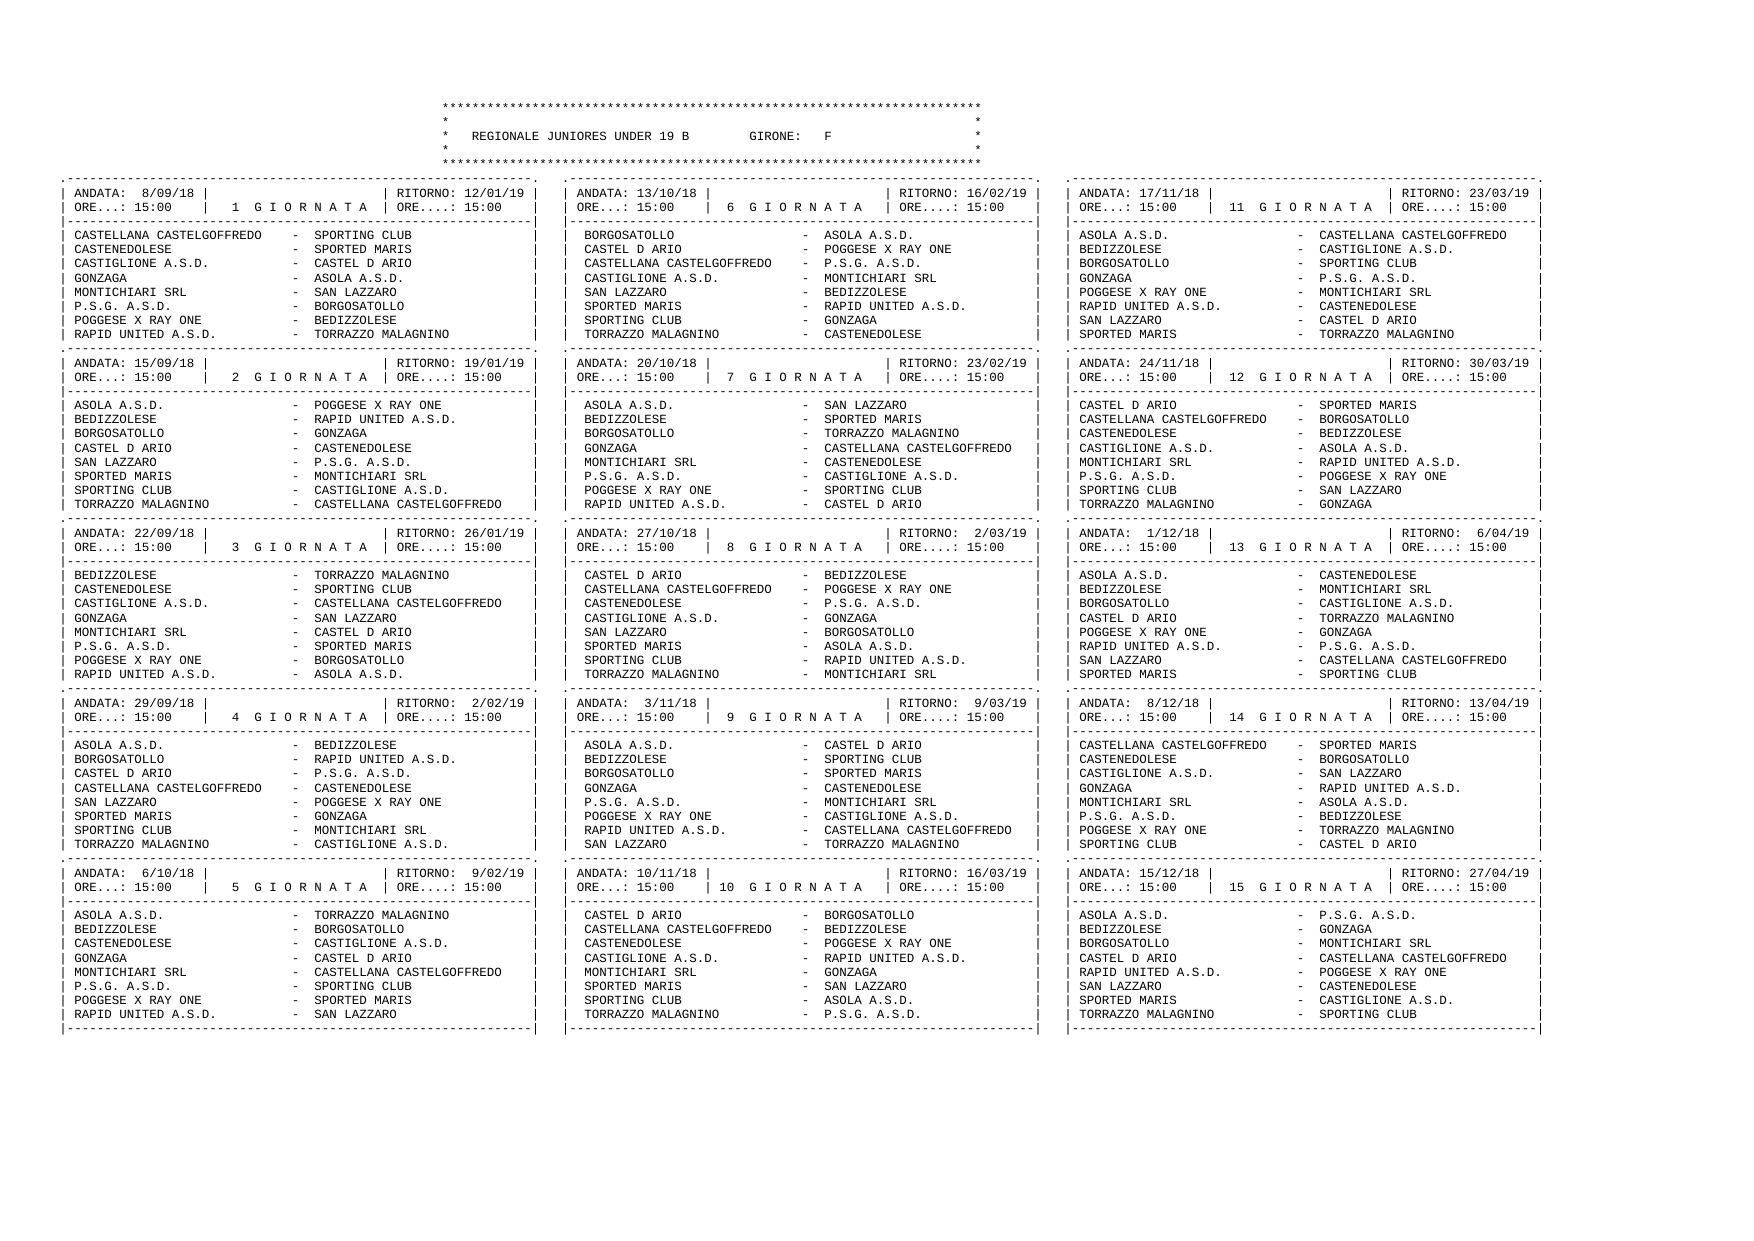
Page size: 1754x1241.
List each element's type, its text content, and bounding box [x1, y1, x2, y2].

text | SPORTING CLUB - CASTIGLIONE A.S.D. | | POGGESE X RAY ONE - SPORTING CLUB | | SPORTING CLUB - SAN LAZZARO | [59, 484, 1695, 498]
text | MONTICHIARI SRL - SAN LAZZARO | | SAN LAZZARO - BEDIZZOLESE | | POGGESE X RAY ONE - MONTICHIARI SRL | [59, 286, 1695, 300]
text | BORGOSATOLLO - GONZAGA | | BORGOSATOLLO - TORRAZZO MALAGNINO | | CASTENEDOLESE - BEDIZZOLESE | [59, 427, 1695, 442]
text | BEDIZZOLESE - BORGOSATOLLO | | CASTELLANA CASTELGOFFREDO - BEDIZZOLESE | | BEDIZZOLESE - GONZAGA | [59, 923, 1695, 937]
text |--------------------------------------------------------------| |--------------------------------------------------------------| |--------------------------------------------------------------| [59, 385, 1695, 399]
text | SPORTED MARIS - MONTICHIARI SRL | | P.S.G. A.S.D. - CASTIGLIONE A.S.D. | | P.S.G. A.S.D. - POGGESE X RAY ONE | [59, 470, 1695, 484]
text | CASTENEDOLESE - CASTIGLIONE A.S.D. | | CASTENEDOLESE - POGGESE X RAY ONE | | BORGOSATOLLO - MONTICHIARI SRL | [59, 937, 1695, 952]
text | CASTENEDOLESE - SPORTING CLUB | | CASTELLANA CASTELGOFFREDO - POGGESE X RAY ONE | | BEDIZZOLESE - MONTICHIARI SRL | [59, 583, 1695, 597]
text | CASTEL D ARIO - CASTENEDOLESE | | GONZAGA - CASTELLANA CASTELGOFFREDO | | CASTIGLIONE A.S.D. - ASOLA A.S.D. | [59, 442, 1695, 456]
text .--------------------------------------------------------------. .--------------------------------------------------------------. .--------------------------------------------------------------. [59, 682, 1695, 697]
text | ORE...: 15:00 | 2 G I O R N A T A | ORE....: 15:00 | | ORE...: 15:00 | 7 G I O R N A T A | ORE....: 15:00 | | ORE...: 15:00 | 12 G I O R N A T A | ORE....: 15:00 | [59, 371, 1695, 385]
text .--------------------------------------------------------------. .--------------------------------------------------------------. .--------------------------------------------------------------. [59, 172, 1695, 187]
text | CASTENEDOLESE - SPORTED MARIS | | CASTEL D ARIO - POGGESE X RAY ONE | | BEDIZZOLESE - CASTIGLIONE A.S.D. | [59, 243, 1695, 257]
text .--------------------------------------------------------------. .--------------------------------------------------------------. .--------------------------------------------------------------. [59, 852, 1695, 867]
text | BORGOSATOLLO - RAPID UNITED A.S.D. | | BEDIZZOLESE - SPORTING CLUB | | CASTENEDOLESE - BORGOSATOLLO | [59, 753, 1695, 767]
text | ORE...: 15:00 | 1 G I O R N A T A | ORE....: 15:00 | | ORE...: 15:00 | 6 G I O R N A T A | ORE....: 15:00 | | ORE...: 15:00 | 11 G I O R N A T A | ORE....: 15:00 | [59, 201, 1695, 215]
text | POGGESE X RAY ONE - BORGOSATOLLO | | SPORTING CLUB - RAPID UNITED A.S.D. | | SAN LAZZARO - CASTELLANA CASTELGOFFREDO | [59, 654, 1695, 668]
text | P.S.G. A.S.D. - SPORTING CLUB | | SPORTED MARIS - SAN LAZZARO | | SAN LAZZARO - CASTENEDOLESE | [59, 980, 1695, 994]
text | MONTICHIARI SRL - CASTEL D ARIO | | SAN LAZZARO - BORGOSATOLLO | | POGGESE X RAY ONE - GONZAGA | [59, 626, 1695, 640]
text | TORRAZZO MALAGNINO - CASTELLANA CASTELGOFFREDO | | RAPID UNITED A.S.D. - CASTEL D ARIO | | TORRAZZO MALAGNINO - GONZAGA | [59, 498, 1695, 512]
text | TORRAZZO MALAGNINO - CASTIGLIONE A.S.D. | | SAN LAZZARO - TORRAZZO MALAGNINO | | SPORTING CLUB - CASTEL D ARIO | [59, 838, 1695, 852]
text | SAN LAZZARO - P.S.G. A.S.D. | | MONTICHIARI SRL - CASTENEDOLESE | | MONTICHIARI SRL - RAPID UNITED A.S.D. | [59, 456, 1695, 470]
text | CASTIGLIONE A.S.D. - CASTEL D ARIO | | CASTELLANA CASTELGOFFREDO - P.S.G. A.S.D. | | BORGOSATOLLO - SPORTING CLUB | [59, 257, 1695, 272]
text * * [59, 144, 1695, 158]
text | BEDIZZOLESE - TORRAZZO MALAGNINO | | CASTEL D ARIO - BEDIZZOLESE | | ASOLA A.S.D. - CASTENEDOLESE | [59, 569, 1695, 583]
text | BEDIZZOLESE - RAPID UNITED A.S.D. | | BEDIZZOLESE - SPORTED MARIS | | CASTELLANA CASTELGOFFREDO - BORGOSATOLLO | [59, 413, 1695, 427]
text | GONZAGA - SAN LAZZARO | | CASTIGLIONE A.S.D. - GONZAGA | | CASTEL D ARIO - TORRAZZO MALAGNINO | [59, 612, 1695, 626]
text | POGGESE X RAY ONE - BEDIZZOLESE | | SPORTING CLUB - GONZAGA | | SAN LAZZARO - CASTEL D ARIO | [59, 314, 1695, 328]
text | ANDATA: 8/09/18 | | RITORNO: 12/01/19 | | ANDATA: 13/10/18 | | RITORNO: 16/02/19 | | ANDATA: 17/11/18 | | RITORNO: 23/03/19 | [59, 187, 1695, 201]
text |--------------------------------------------------------------| |--------------------------------------------------------------| |--------------------------------------------------------------| [59, 1022, 1695, 1037]
text | ANDATA: 6/10/18 | | RITORNO: 9/02/19 | | ANDATA: 10/11/18 | | RITORNO: 16/03/19 | | ANDATA: 15/12/18 | | RITORNO: 27/04/19 | [59, 867, 1695, 881]
text | RAPID UNITED A.S.D. - TORRAZZO MALAGNINO | | TORRAZZO MALAGNINO - CASTENEDOLESE | | SPORTED MARIS - TORRAZZO MALAGNINO | [59, 328, 1695, 342]
text | ASOLA A.S.D. - TORRAZZO MALAGNINO | | CASTEL D ARIO - BORGOSATOLLO | | ASOLA A.S.D. - P.S.G. A.S.D. | [59, 909, 1695, 923]
text | ASOLA A.S.D. - BEDIZZOLESE | | ASOLA A.S.D. - CASTEL D ARIO | | CASTELLANA CASTELGOFFREDO - SPORTED MARIS | [59, 739, 1695, 753]
text | CASTIGLIONE A.S.D. - CASTELLANA CASTELGOFFREDO | | CASTENEDOLESE - P.S.G. A.S.D. | | BORGOSATOLLO - CASTIGLIONE A.S.D. | [59, 597, 1695, 612]
text | CASTELLANA CASTELGOFFREDO - CASTENEDOLESE | | GONZAGA - CASTENEDOLESE | | GONZAGA - RAPID UNITED A.S.D. | [59, 782, 1695, 796]
text | GONZAGA - CASTEL D ARIO | | CASTIGLIONE A.S.D. - RAPID UNITED A.S.D. | | CASTEL D ARIO - CASTELLANA CASTELGOFFREDO | [59, 952, 1695, 966]
text | RAPID UNITED A.S.D. - SAN LAZZARO | | TORRAZZO MALAGNINO - P.S.G. A.S.D. | | TORRAZZO MALAGNINO - SPORTING CLUB | [59, 1008, 1695, 1022]
text | SAN LAZZARO - POGGESE X RAY ONE | | P.S.G. A.S.D. - MONTICHIARI SRL | | MONTICHIARI SRL - ASOLA A.S.D. | [59, 796, 1695, 810]
text | ANDATA: 22/09/18 | | RITORNO: 26/01/19 | | ANDATA: 27/10/18 | | RITORNO: 2/03/19 | | ANDATA: 1/12/18 | | RITORNO: 6/04/19 | [59, 527, 1695, 541]
text | ANDATA: 29/09/18 | | RITORNO: 2/02/19 | | ANDATA: 3/11/18 | | RITORNO: 9/03/19 | | ANDATA: 8/12/18 | | RITORNO: 13/04/19 | [59, 697, 1695, 711]
text | CASTEL D ARIO - P.S.G. A.S.D. | | BORGOSATOLLO - SPORTED MARIS | | CASTIGLIONE A.S.D. - SAN LAZZARO | [59, 767, 1695, 782]
text | SPORTED MARIS - GONZAGA | | POGGESE X RAY ONE - CASTIGLIONE A.S.D. | | P.S.G. A.S.D. - BEDIZZOLESE | [59, 810, 1695, 824]
text | GONZAGA - ASOLA A.S.D. | | CASTIGLIONE A.S.D. - MONTICHIARI SRL | | GONZAGA - P.S.G. A.S.D. | [59, 272, 1695, 286]
text | ASOLA A.S.D. - POGGESE X RAY ONE | | ASOLA A.S.D. - SAN LAZZARO | | CASTEL D ARIO - SPORTED MARIS | [59, 399, 1695, 413]
text * * [59, 116, 1695, 130]
text | CASTELLANA CASTELGOFFREDO - SPORTING CLUB | | BORGOSATOLLO - ASOLA A.S.D. | | ASOLA A.S.D. - CASTELLANA CASTELGOFFREDO | [59, 229, 1695, 243]
text .--------------------------------------------------------------. .--------------------------------------------------------------. .--------------------------------------------------------------. [59, 512, 1695, 527]
text ************************************************************************ [59, 102, 1695, 116]
text | ANDATA: 15/09/18 | | RITORNO: 19/01/19 | | ANDATA: 20/10/18 | | RITORNO: 23/02/19 | | ANDATA: 24/11/18 | | RITORNO: 30/03/19 | [59, 357, 1695, 371]
text .--------------------------------------------------------------. .--------------------------------------------------------------. .--------------------------------------------------------------. [59, 342, 1695, 357]
text |--------------------------------------------------------------| |--------------------------------------------------------------| |--------------------------------------------------------------| [59, 555, 1695, 569]
text | P.S.G. A.S.D. - SPORTED MARIS | | SPORTED MARIS - ASOLA A.S.D. | | RAPID UNITED A.S.D. - P.S.G. A.S.D. | [59, 640, 1695, 654]
text | RAPID UNITED A.S.D. - ASOLA A.S.D. | | TORRAZZO MALAGNINO - MONTICHIARI SRL | | SPORTED MARIS - SPORTING CLUB | [59, 668, 1695, 682]
text | POGGESE X RAY ONE - SPORTED MARIS | | SPORTING CLUB - ASOLA A.S.D. | | SPORTED MARIS - CASTIGLIONE A.S.D. | [59, 994, 1695, 1008]
text | P.S.G. A.S.D. - BORGOSATOLLO | | SPORTED MARIS - RAPID UNITED A.S.D. | | RAPID UNITED A.S.D. - CASTENEDOLESE | [59, 300, 1695, 314]
text * REGIONALE JUNIORES UNDER 19 B GIRONE: F * [59, 130, 1695, 144]
text | ORE...: 15:00 | 4 G I O R N A T A | ORE....: 15:00 | | ORE...: 15:00 | 9 G I O R N A T A | ORE....: 15:00 | | ORE...: 15:00 | 14 G I O R N A T A | ORE....: 15:00 | [59, 711, 1695, 725]
text | ORE...: 15:00 | 5 G I O R N A T A | ORE....: 15:00 | | ORE...: 15:00 | 10 G I O R N A T A | ORE....: 15:00 | | ORE...: 15:00 | 15 G I O R N A T A | ORE....: 15:00 | [59, 881, 1695, 895]
text | SPORTING CLUB - MONTICHIARI SRL | | RAPID UNITED A.S.D. - CASTELLANA CASTELGOFFREDO | | POGGESE X RAY ONE - TORRAZZO MALAGNINO | [59, 824, 1695, 838]
text | MONTICHIARI SRL - CASTELLANA CASTELGOFFREDO | | MONTICHIARI SRL - GONZAGA | | RAPID UNITED A.S.D. - POGGESE X RAY ONE | [59, 966, 1695, 980]
text |--------------------------------------------------------------| |--------------------------------------------------------------| |--------------------------------------------------------------| [59, 215, 1695, 229]
text |--------------------------------------------------------------| |--------------------------------------------------------------| |--------------------------------------------------------------| [59, 725, 1695, 739]
text |--------------------------------------------------------------| |--------------------------------------------------------------| |--------------------------------------------------------------| [59, 895, 1695, 909]
text ************************************************************************ [59, 158, 1695, 172]
text | ORE...: 15:00 | 3 G I O R N A T A | ORE....: 15:00 | | ORE...: 15:00 | 8 G I O R N A T A | ORE....: 15:00 | | ORE...: 15:00 | 13 G I O R N A T A | ORE....: 15:00 | [59, 541, 1695, 555]
